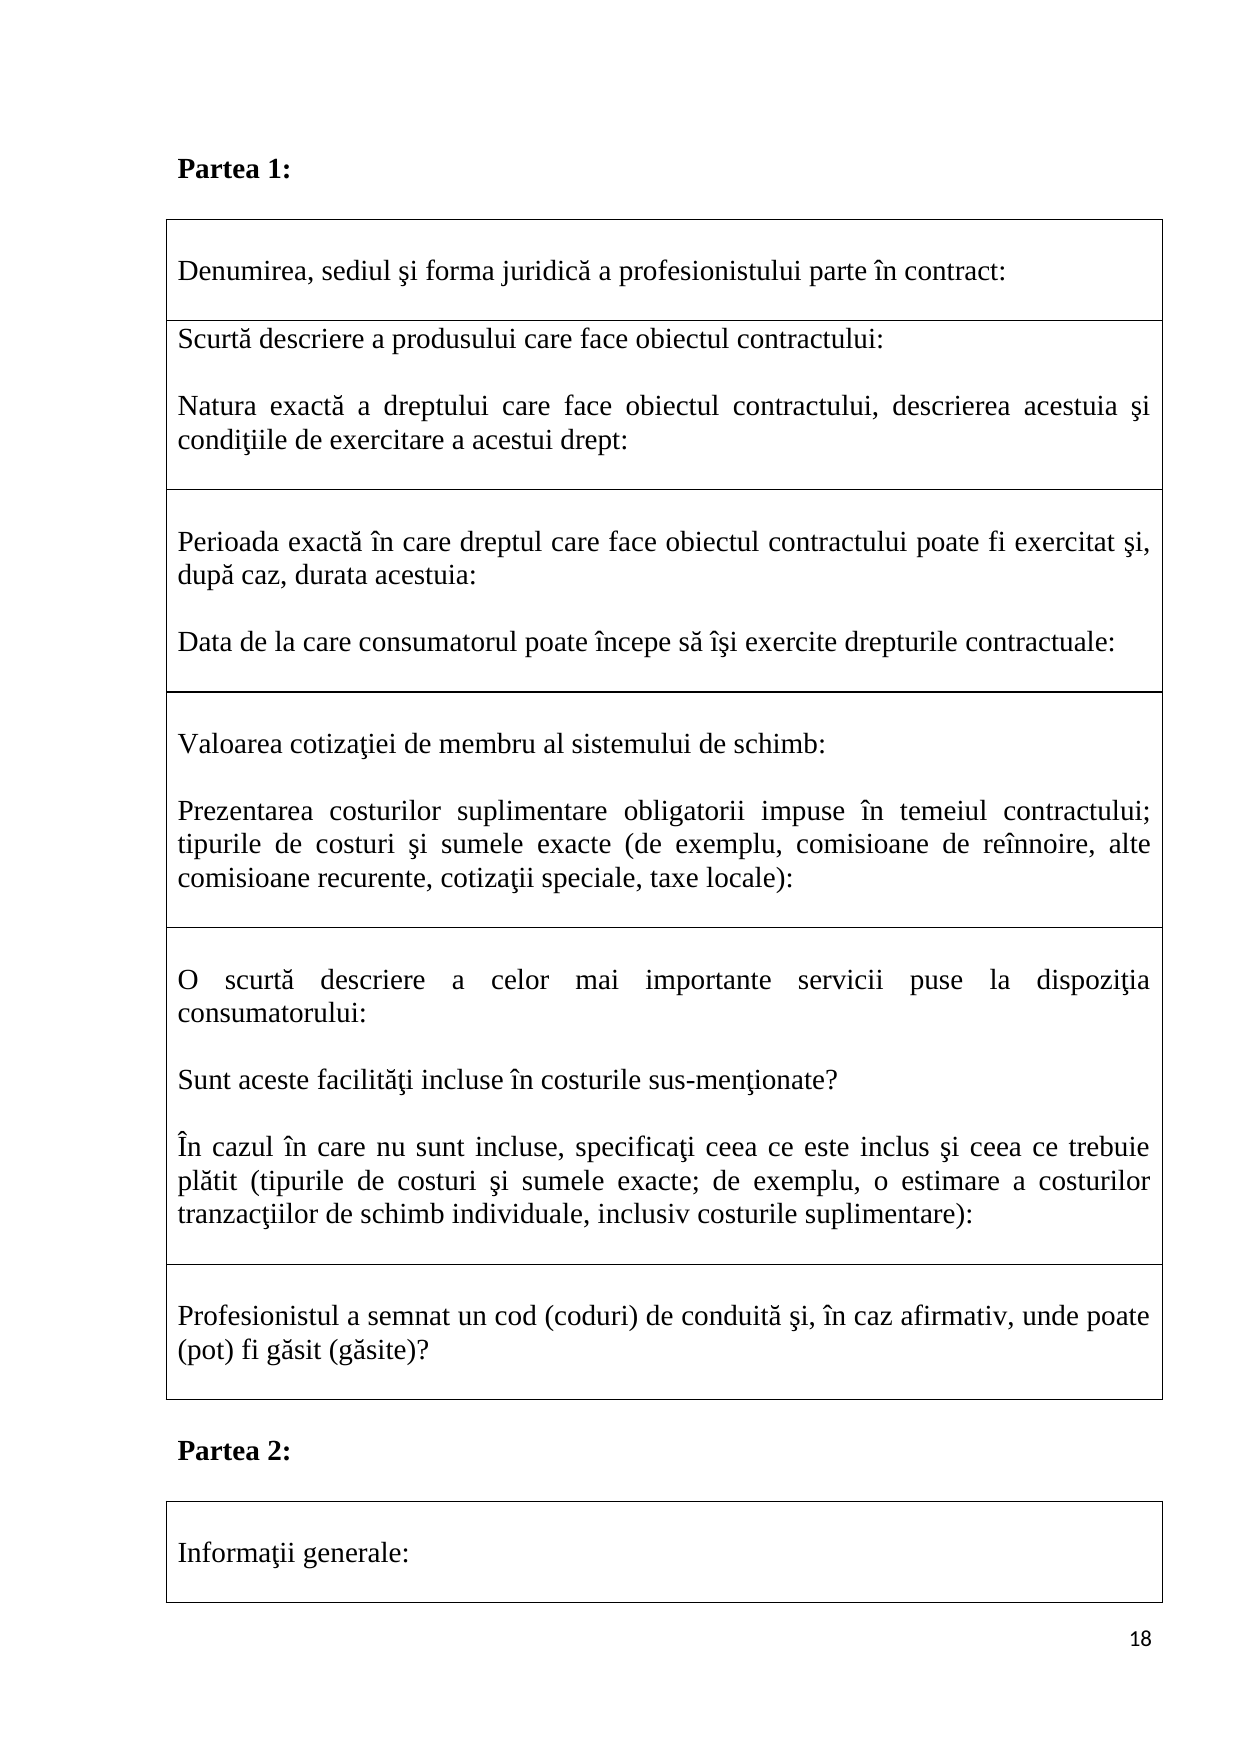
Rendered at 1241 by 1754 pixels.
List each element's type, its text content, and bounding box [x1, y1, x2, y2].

table_cell O scurtă descriere a celor mai importante servicii puse la dispoziţia consumatorului: Sunt aceste facilităţi incluse în costurile sus-menţionate? În cazul în care nu sunt incluse, specificaţi ceea ce este inclus şi ceea ce trebuie plătit (tipurile de costuri şi sumele exacte; de exemplu, o estimare a costurilor tranzacţiilor de schimb individuale, inclusiv costurile suplimentare): [167, 928, 1162, 1264]
table_cell Profesionistul a semnat un cod (coduri) de conduită şi, în caz afirmativ, unde poate (pot) fi găsit (găsite)? [167, 1265, 1162, 1399]
text Partea 1: [177, 152, 1152, 185]
table_cell Perioada exactă în care dreptul care face obiectul contractului poate fi exercitat şi, după caz, durata acestuia: Data de la care consumatorul poate începe să îşi exercite drepturile contractuale: [167, 490, 1162, 691]
table_header Denumirea, sediul şi forma juridică a profesionistului parte în contract: [167, 220, 1162, 320]
table_cell Scurtă descriere a produsului care face obiectul contractului: Natura exactă a dreptului care face obiectul contractului, descrierea acestuia şi condiţiile de exercitare a acestui drept: [167, 321, 1162, 489]
text Partea 2: [177, 1433, 1152, 1467]
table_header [167, 1502, 1162, 1602]
table_cell Valoarea cotizaţiei de membru al sistemului de schimb: Prezentarea costurilor suplimentare obligatorii impuse în temeiul contractului; tipurile de costuri şi sumele exacte (de exemplu, comisioane de reînnoire, alte comisioane recurente, cotizaţii speciale, taxe locale): [167, 693, 1162, 927]
